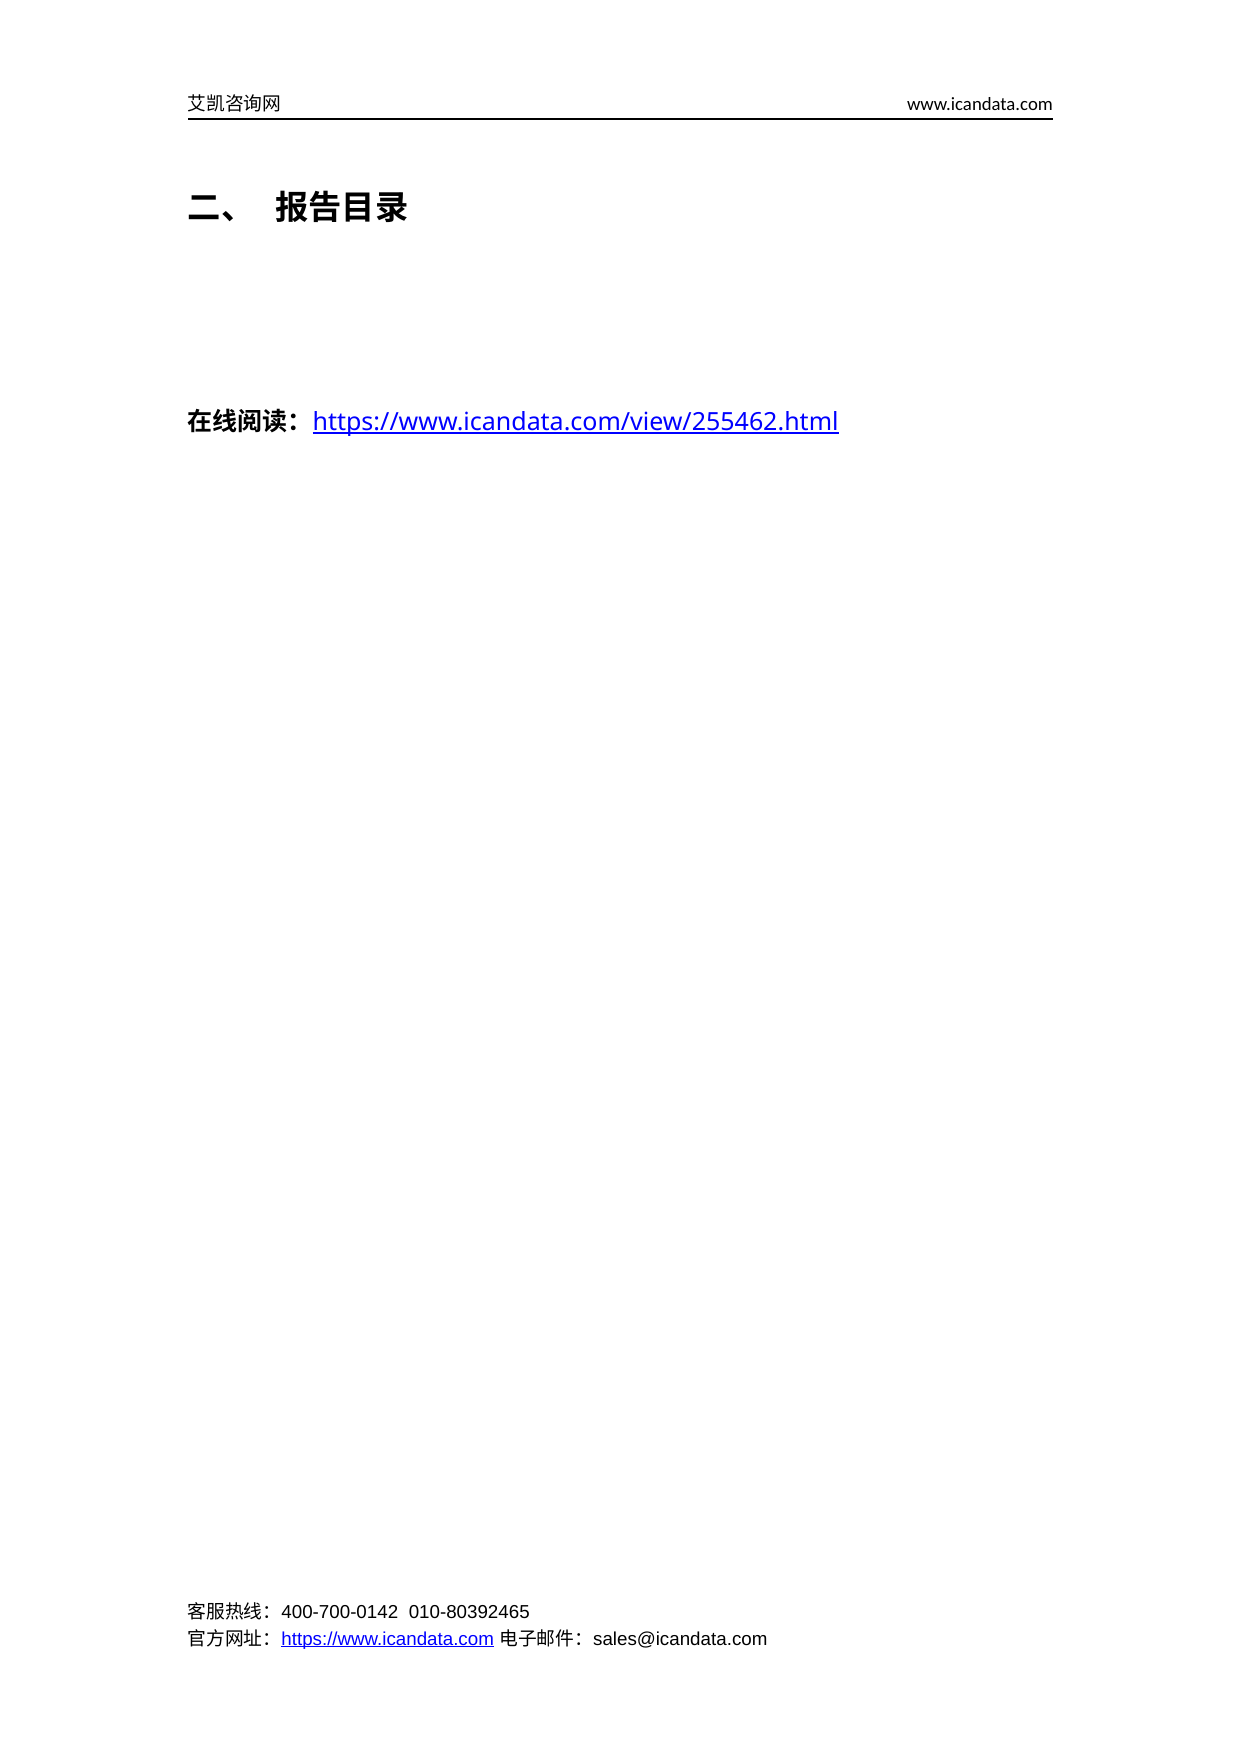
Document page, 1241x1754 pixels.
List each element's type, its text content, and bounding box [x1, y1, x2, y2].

subtitle 报告目录 [187, 172, 1053, 237]
text 在线阅读：https://www.icandata.com/view/255462.html [187, 387, 1053, 452]
